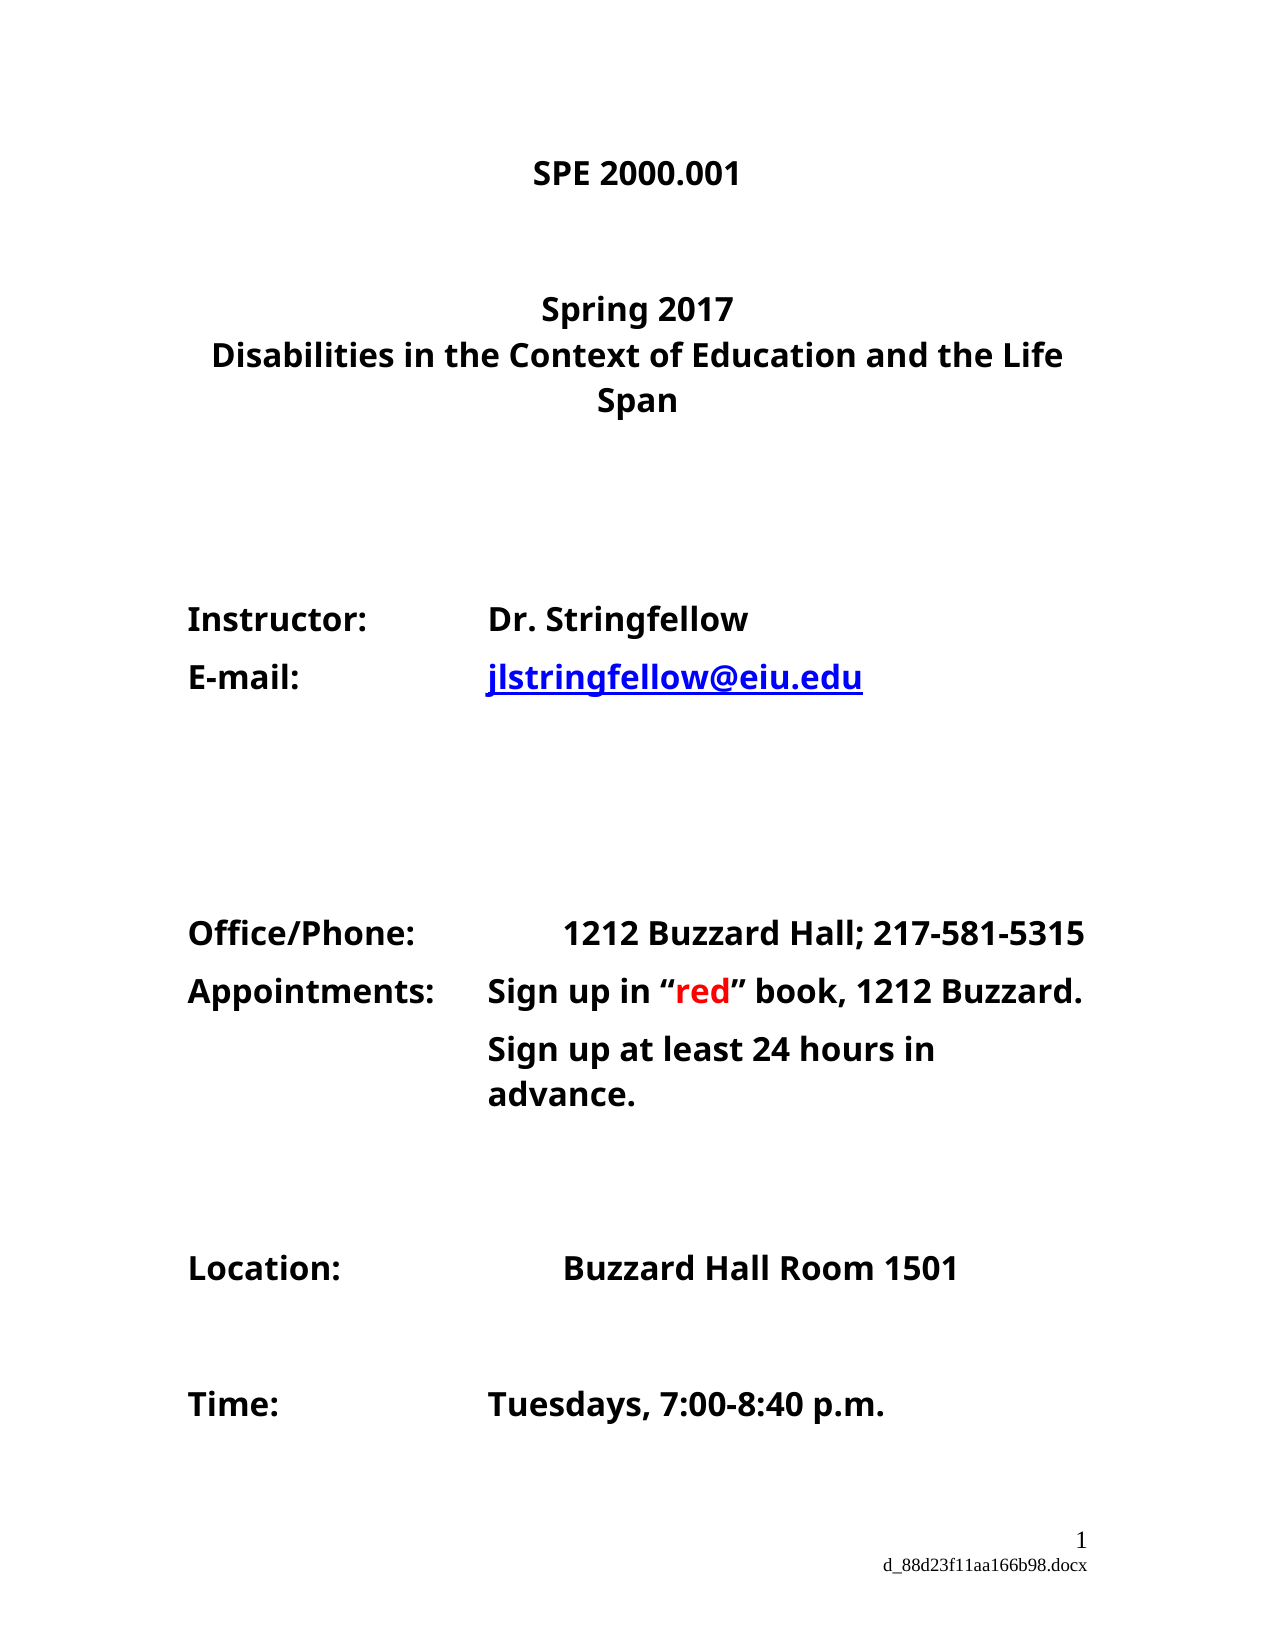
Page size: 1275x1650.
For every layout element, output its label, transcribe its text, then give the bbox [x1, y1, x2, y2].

text SPE 2000.001 [187, 150, 1087, 195]
text Spring 2017 [187, 286, 1087, 332]
text Disabilities in the Context of Education and the Life Span [187, 332, 1087, 422]
text Office/Phone: 1212 Buzzard Hall; 217-581-5315 [187, 910, 1087, 955]
text E-mail: jlstringfellow@eiu.edu [187, 654, 1087, 699]
text Location: Buzzard Hall Room 1501 [187, 1245, 1087, 1290]
text Time: Tuesdays, 7:00-8:40 p.m. [187, 1381, 1087, 1426]
text Appointments: Sign up in “red” book, 1212 Buzzard. [187, 968, 1087, 1013]
text Sign up at least 24 hours in advance. [487, 1026, 1087, 1116]
text Instructor: Dr. Stringfellow [187, 596, 1087, 642]
